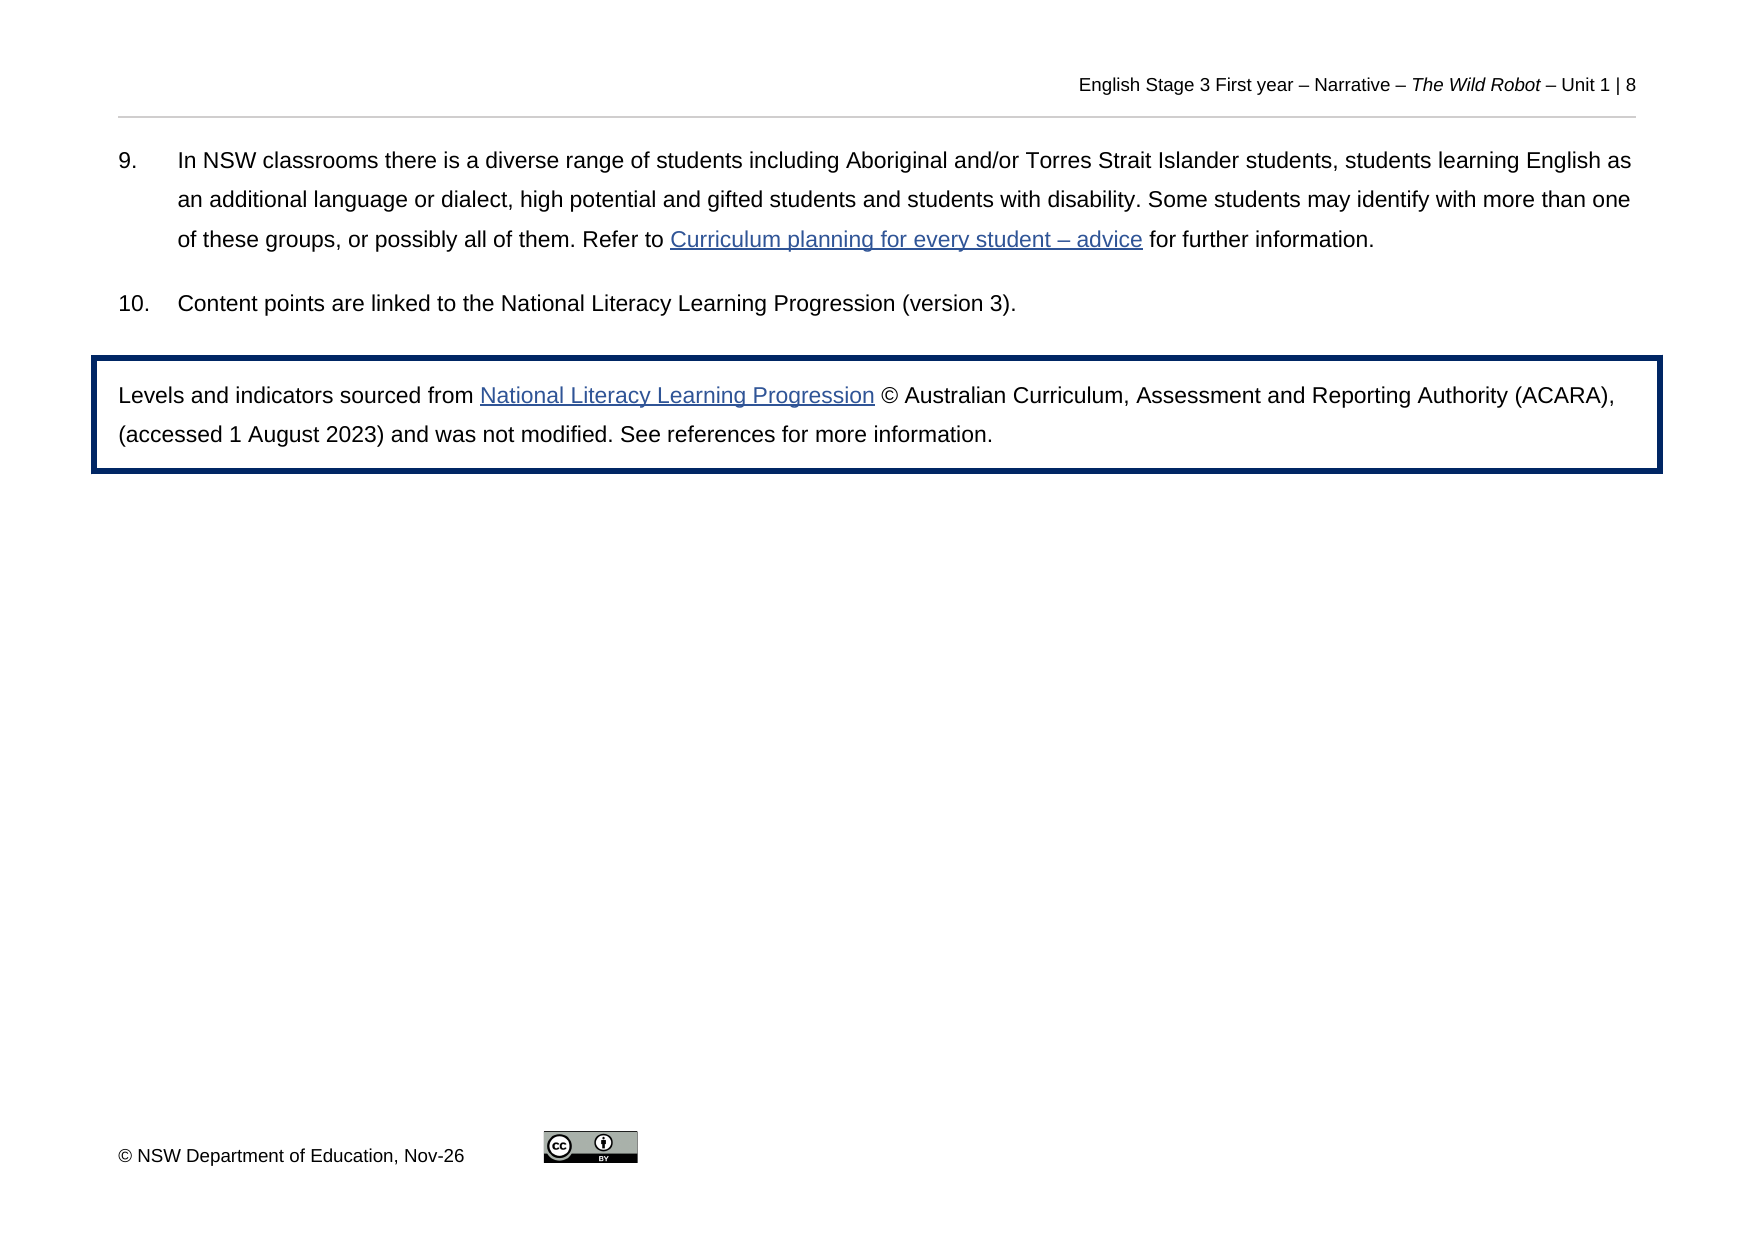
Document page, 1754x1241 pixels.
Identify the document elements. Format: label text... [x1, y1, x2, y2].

list Content points are linked to the National Literacy Learning Progression (version 3). [118, 290, 1636, 316]
picture [543, 1131, 638, 1163]
text Levels and indicators sourced from National Literacy Learning Progression © Australian Curriculum, Assessment and Reporting Authority (ACARA), (accessed 1 August 2023) and was not modified. See references for more information. [97, 361, 1657, 468]
list In NSW classrooms there is a diverse range of students including Aboriginal and/or Torres Strait Islander students, students learning English as an additional language or dialect, high potential and gifted students and students with disability. Some students may identify with more than one of these groups, or possibly all of them. Refer to Curriculum planning for every student – advice for further information. [118, 147, 1636, 252]
